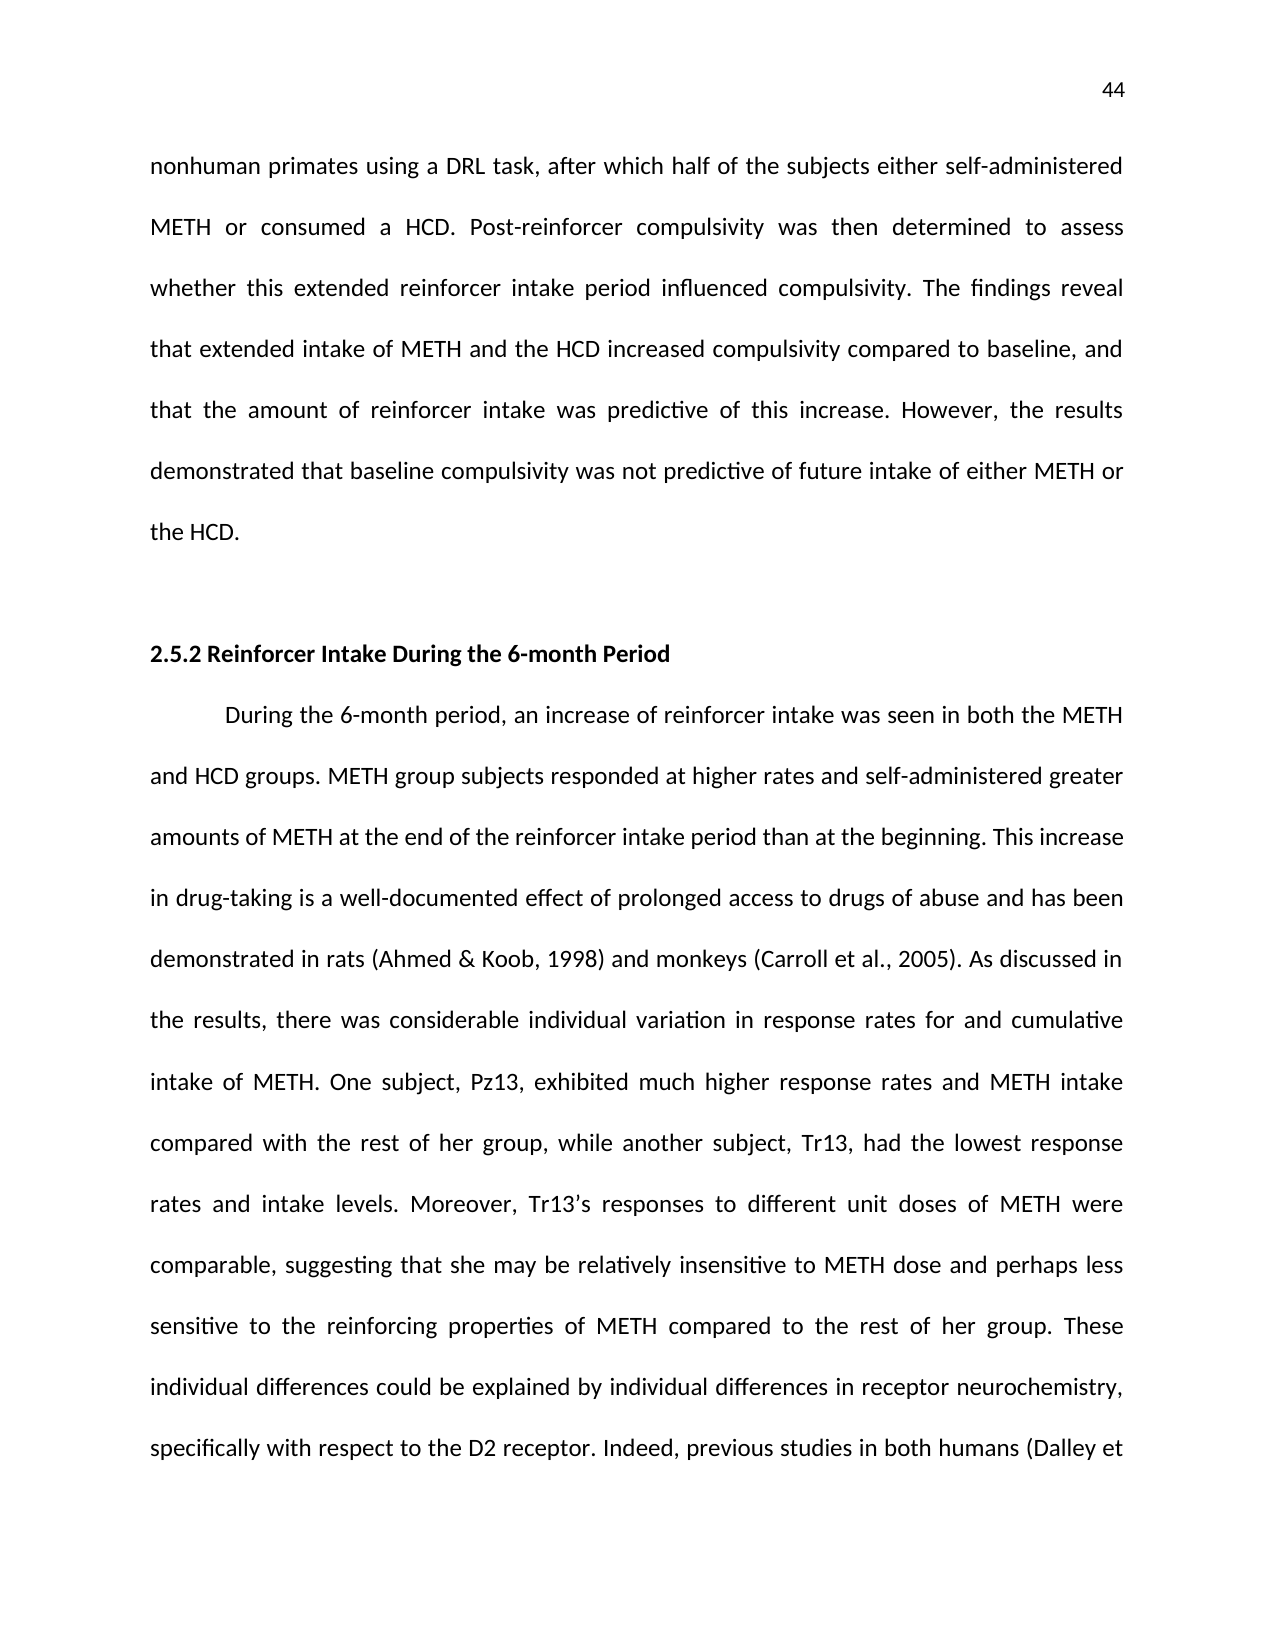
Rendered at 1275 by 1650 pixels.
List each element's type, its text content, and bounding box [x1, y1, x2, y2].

text 2.5.2 Reinforcer Intake During the 6-month Period [150, 638, 1125, 669]
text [150, 150, 1125, 547]
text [150, 699, 1125, 1462]
